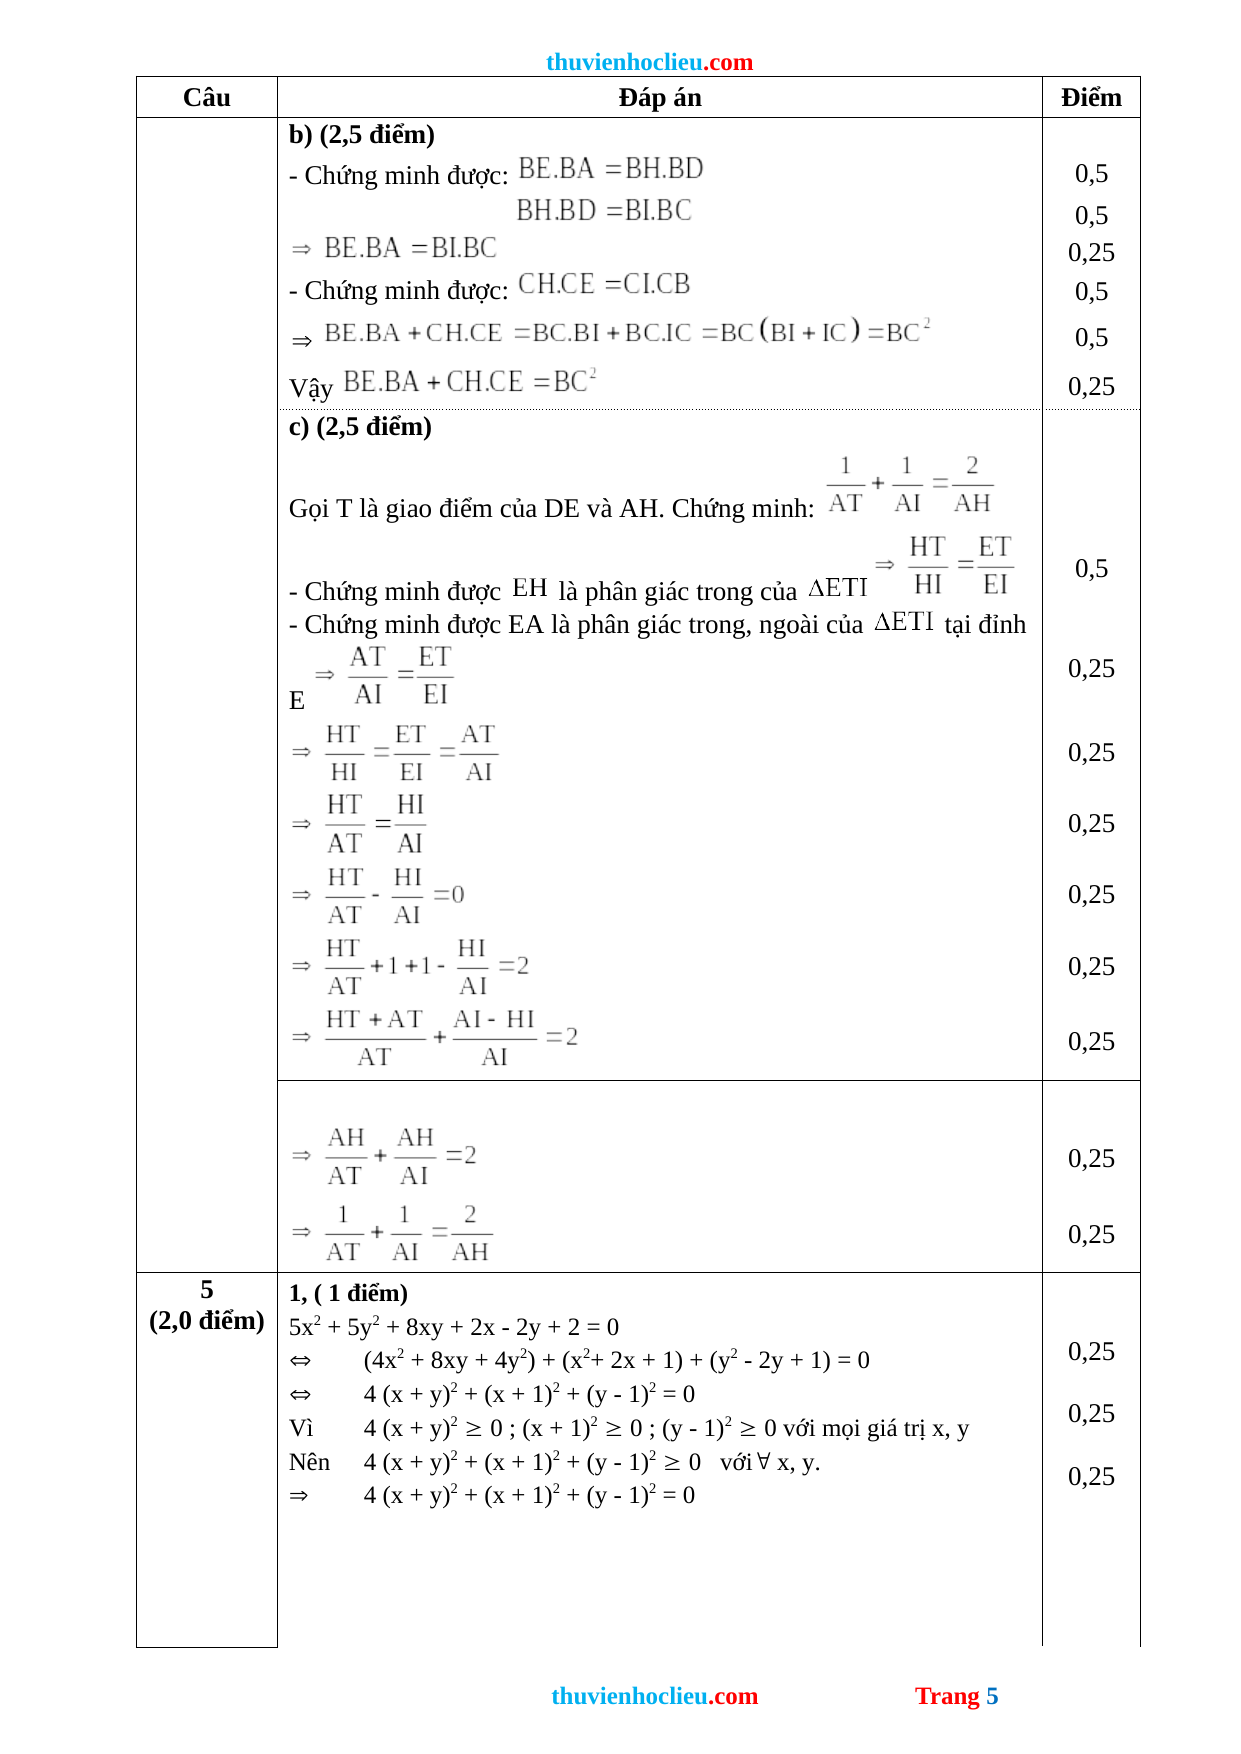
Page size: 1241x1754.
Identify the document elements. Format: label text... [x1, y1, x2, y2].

table_cell Vậy [278, 361, 1042, 409]
table_cell 0,25 [1043, 233, 1140, 269]
table_cell [278, 1081, 1042, 1119]
table_cell [278, 311, 1042, 361]
table_header Đáp án [278, 77, 1042, 117]
table_cell [1043, 409, 1140, 528]
table_cell 0,25 [1043, 1195, 1140, 1272]
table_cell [278, 1273, 1043, 1647]
table_cell - Chứng minh được: [278, 269, 1042, 311]
table_cell 0,5 [1043, 269, 1140, 311]
table_cell c) (2,5 điểm) Gọi T là giao điểm của DE và AH. Chứng minh: [278, 409, 1042, 528]
table_cell [278, 1119, 1042, 1195]
table_cell 0,25 0,25 0,25 0,25 [1043, 1273, 1140, 1647]
table_cell 0,25 [1043, 361, 1140, 409]
table_cell [278, 715, 1042, 787]
table_cell - Chứng minh được là phân giác trong của [278, 529, 1042, 606]
table_cell [278, 929, 1042, 1001]
table_cell 0,25 [1043, 606, 1140, 715]
table_cell b) (2,5 điểm) - Chứng minh được: [278, 118, 1042, 196]
table_header Câu [137, 77, 277, 117]
table_cell 0,5 [1043, 529, 1140, 606]
table_cell [278, 196, 1042, 233]
table_cell 0,25 [1043, 787, 1140, 858]
table_cell [278, 787, 1042, 858]
table_cell 0,25 [1043, 929, 1140, 1001]
table_cell 0,5 [1043, 118, 1140, 196]
table_cell 0,25 [1043, 1001, 1140, 1080]
table_cell [278, 1195, 1042, 1272]
table_cell 0,5 [1043, 196, 1140, 233]
table_cell 0,25 [1043, 1119, 1140, 1195]
table_cell [278, 858, 1042, 929]
table_cell 0,25 [1043, 858, 1140, 929]
table_cell - Chứng minh được EA là phân giác trong, ngoài của tại đỉnh E [278, 606, 1042, 715]
table_cell [1043, 1081, 1140, 1119]
table_cell 5 (2,0 điểm) [137, 1273, 277, 1647]
table_cell 0,5 [1043, 311, 1140, 361]
table_cell [278, 1001, 1042, 1080]
table_cell 0,25 [1043, 715, 1140, 787]
table_header Điểm [1043, 77, 1140, 117]
table_cell [278, 233, 1042, 269]
